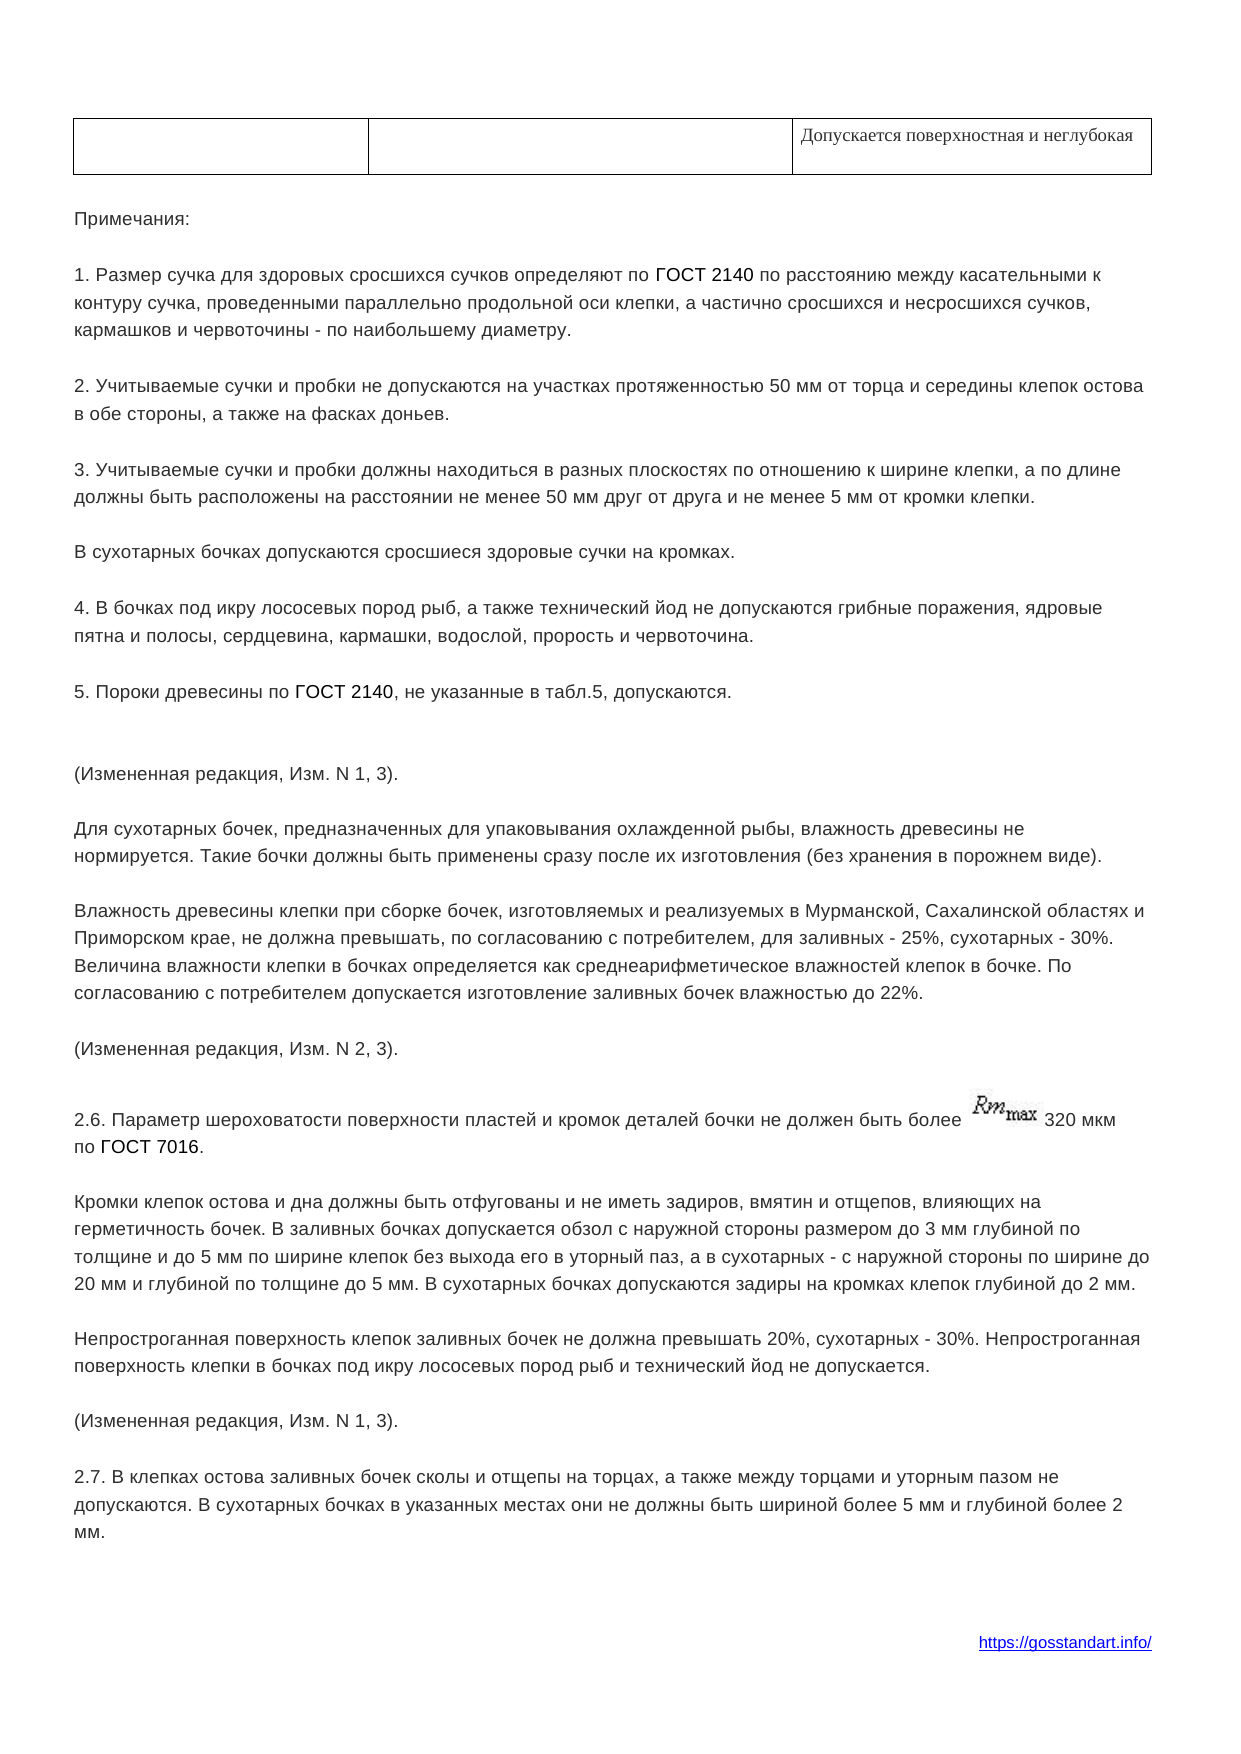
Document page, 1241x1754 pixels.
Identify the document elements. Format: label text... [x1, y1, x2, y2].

text 3. Учитываемые сучки и пробки должны находиться в разных плоскостях по отношению к ширине клепки, а по длине должны быть расположены на расстоянии не менее 50 мм друг от друга и не менее 5 мм от кромки клепки. В сухотарных бочках допускаются сросшиеся здоровые сучки нa кромках. [74, 453, 1152, 591]
table_cell Допускается поверхностная и неглубокая [793, 119, 1151, 174]
text 2.6. Параметр шероховатости поверхности пластей и кромок деталей бочки не должен быть более 320 мкм по ГОСТ 7016. Кромки клепок остова и дна должны быть отфугованы и не иметь задиров, вмятин и отщепов, влияющих на герметичность бочек. В заливных бочках допускается обзол с наружной стороны размером до 3 мм глубиной по толщине и до 5 мм по ширине клепок без выхода его в уторный паз, а в сухотарных - с наружной стороны по ширине до 20 мм и глубиной по толщине до 5 мм. В сухотарных бочках допускаются задиры на кромках клепок глубиной до 2 мм. Непростроганная поверхность клепок заливных бочек не должна превышать 20%, сухотарных - 30%. Непростроганная поверхность клепки в бочках под икру лососевых пород рыб и технический йод не допускается. (Измененная редакция, Изм. N 1, 3). [74, 1088, 1152, 1460]
text 2. Учитываемые сучки и пробки нe допускаются на участках протяженностью 50 мм от торца и середины клепок остова в обе стороны, а также на фасках доньев. [74, 369, 1152, 453]
text 5. Пороки древесины по ГОСТ 2140, не указанные в табл.5, допускаются. (Измененная редакция, Изм. N 1, 3). Для сухотарных бочек, предназначенных для упаковывания охлажденной рыбы, влажность древесины не нормируется. Такие бочки должны быть применены сразу после их изготовления (без хранения в порожнем виде). Влажность древесины клепки при сборке бочек, изготовляемых и реализуемых в Мурманской, Сахалинской областях и Приморском крае, не должна превышать, по согласованию с потребителем, для заливных - 25%, сухотарных - 30%. Величина влажности клепки в бочках определяется как среднеарифметическое влажностей клепок в бочке. По согласованию с потребителем допускается изготовление заливных бочек влажностью до 22%. [74, 675, 1152, 1032]
text (Измененная редакция, Изм. N 2, 3). [74, 1032, 1152, 1088]
text 2.7. В клепках остова заливных бочек сколы и отщепы на торцах, а также между торцами и уторным пазом не допускаются. В сухотарных бочках в указанных местах они не должны быть шириной более 5 мм и глубиной более 2 мм. [74, 1460, 1152, 1571]
text 4. В бочках под икру лососевых пород рыб, а также технический йод не допускаются грибные поражения, ядровые пятна и полосы, сердцевина, кармашки, водослой, прорость и червоточина. [74, 591, 1152, 675]
text 1. Размер сучка для здоровых сросшихся сучков определяют по ГОСТ 2140 по расстоянию между касательными к контуру сучка, проведенными параллельно продольной оси клепки, а частично сросшихся и несросшихся сучков, кармашков и червоточины - по наибольшему диаметру. [74, 258, 1152, 369]
text Примечания: [74, 175, 1152, 258]
table_cell [74, 119, 368, 174]
picture [968, 1088, 1045, 1127]
table_cell [369, 119, 792, 174]
